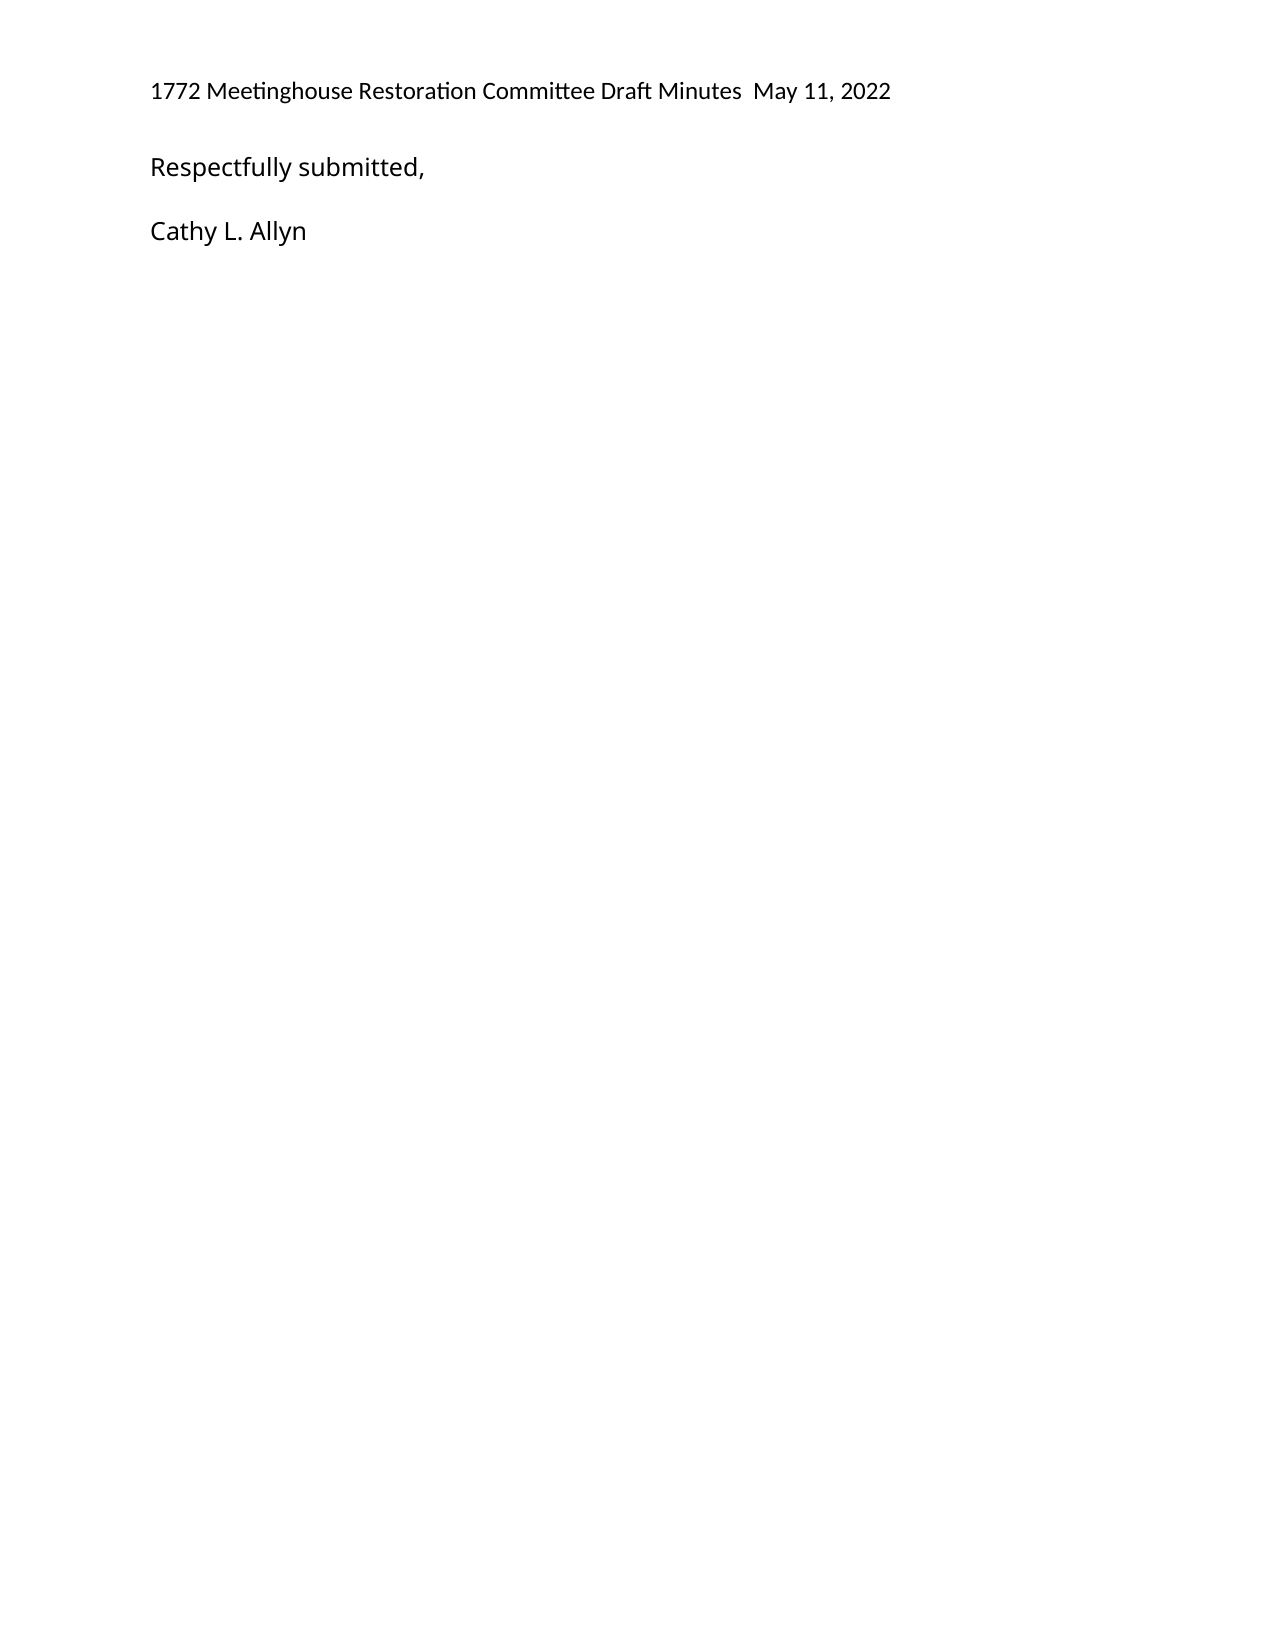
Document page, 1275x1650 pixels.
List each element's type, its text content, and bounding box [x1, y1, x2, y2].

text Cathy L. Allyn [150, 213, 1125, 247]
text Respectfully submitted, [150, 150, 1125, 184]
